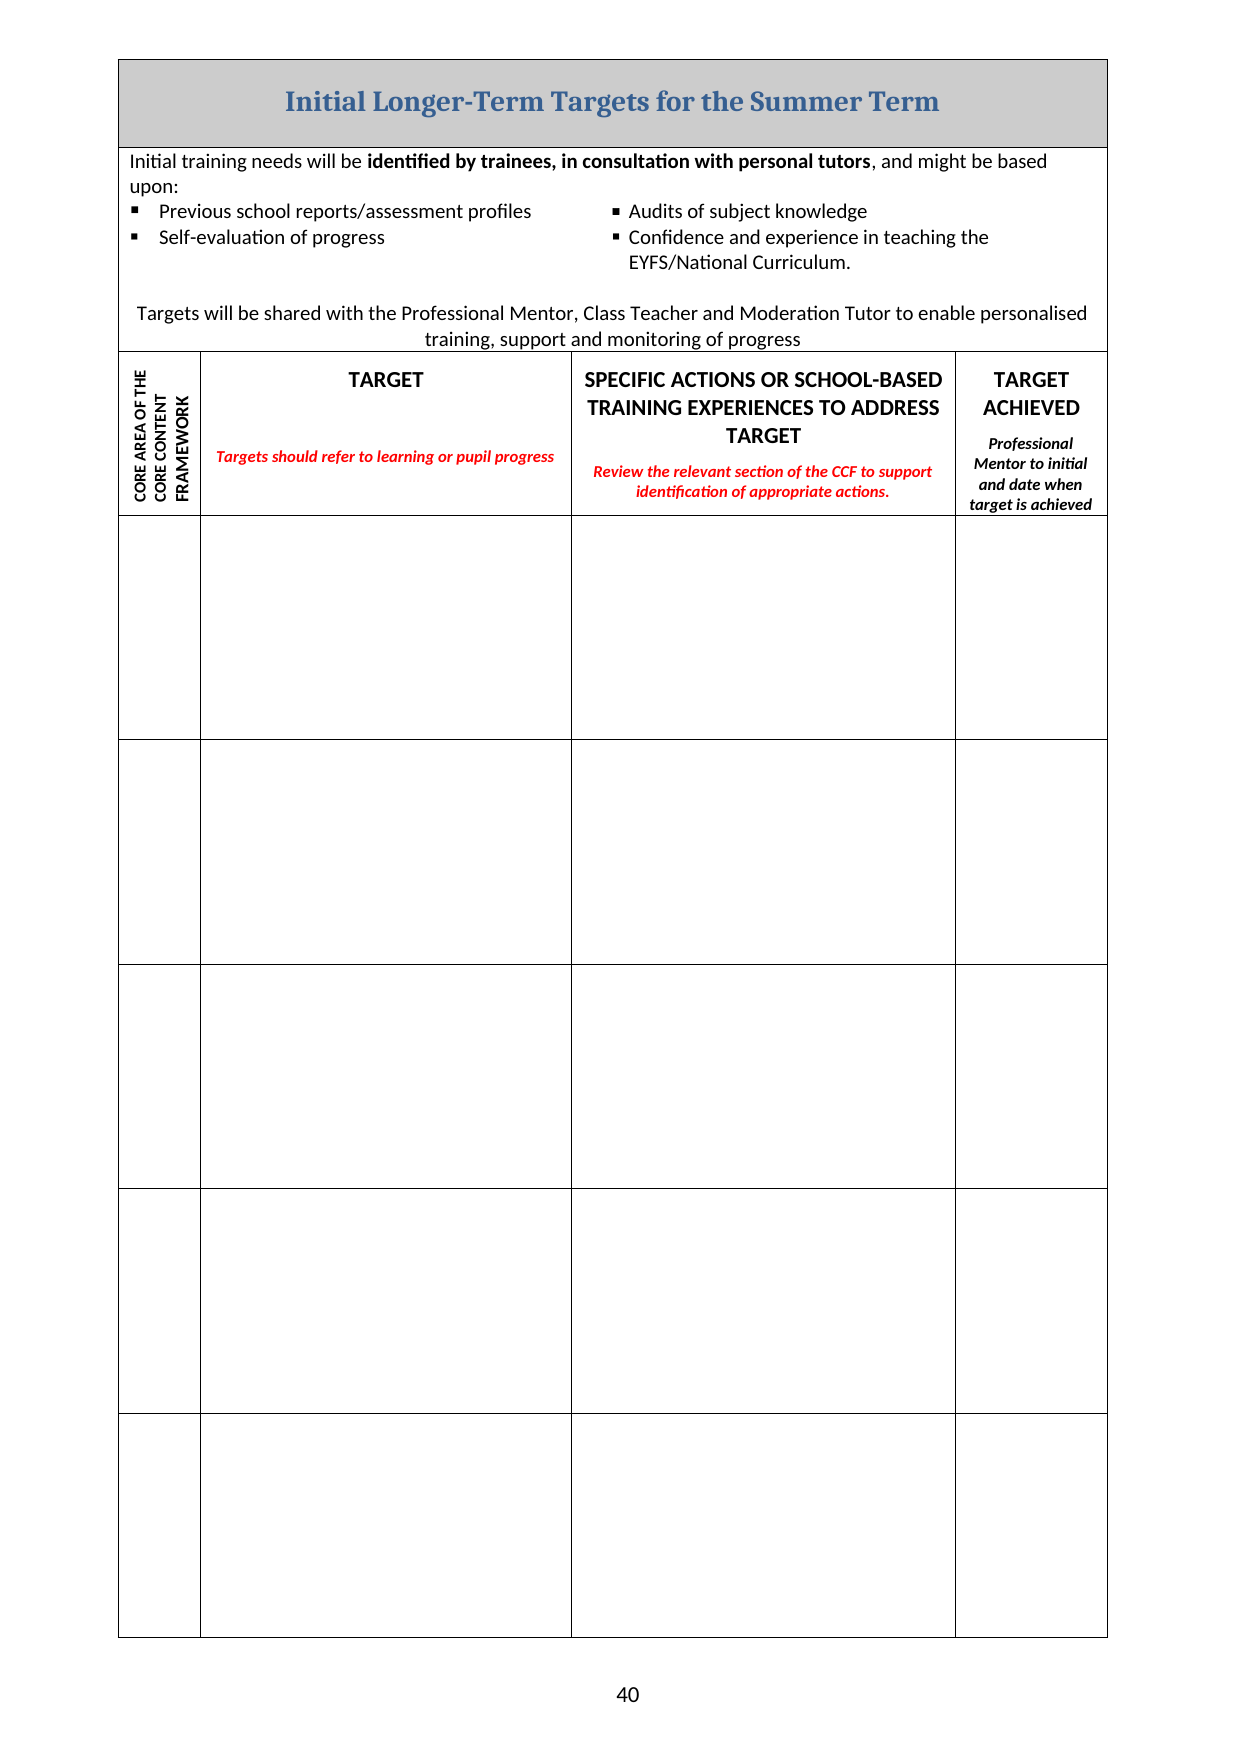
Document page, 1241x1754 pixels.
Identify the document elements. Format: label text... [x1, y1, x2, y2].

table_cell [572, 1189, 955, 1412]
table_cell [119, 1414, 200, 1637]
table_cell [201, 516, 571, 739]
table_cell [572, 740, 955, 963]
table_cell [201, 740, 571, 963]
table_cell [956, 740, 1107, 963]
table_cell [572, 516, 955, 739]
table_cell [572, 1414, 955, 1637]
table_cell Confidence and experience in teaching the EYFS/National Curriculum. [600, 224, 1107, 300]
table_cell [572, 965, 955, 1188]
table_cell TARGET Targets should refer to learning or pupil progress [201, 352, 571, 514]
table_cell [119, 516, 200, 739]
table_cell [956, 516, 1107, 739]
table_cell [956, 1414, 1107, 1637]
table_cell [201, 1414, 571, 1637]
table_cell Targets will be shared with the Professional Mentor, Class Teacher and Moderation Tutor to enable personalised training, support and monitoring of progress [119, 300, 1107, 351]
table_header Initial Longer-Term Targets for the Summer Term [119, 60, 1107, 147]
table_cell [201, 1189, 571, 1412]
table_cell Audits of subject knowledge [600, 199, 1107, 224]
table_cell [956, 965, 1107, 1188]
table_cell [956, 1189, 1107, 1412]
table_cell [119, 740, 200, 963]
table_cell Previous school reports/assessment profiles [119, 199, 600, 224]
table_cell Initial training needs will be identified by trainees, in consultation with personal tutors, and might be based upon: [119, 148, 1107, 199]
table_cell Target achieved Professional Mentor to initial and date when target is achieved [956, 352, 1107, 514]
table_cell Specific actions or school-based training experiences to address target Review the relevant section of the CCF to support identification of appropriate actions. [572, 352, 955, 514]
table_cell Core Area of the core content framework [119, 352, 200, 514]
table_cell [119, 965, 200, 1188]
table_cell Self-evaluation of progress [119, 224, 600, 300]
table_cell [201, 965, 571, 1188]
table_cell [119, 1189, 200, 1412]
